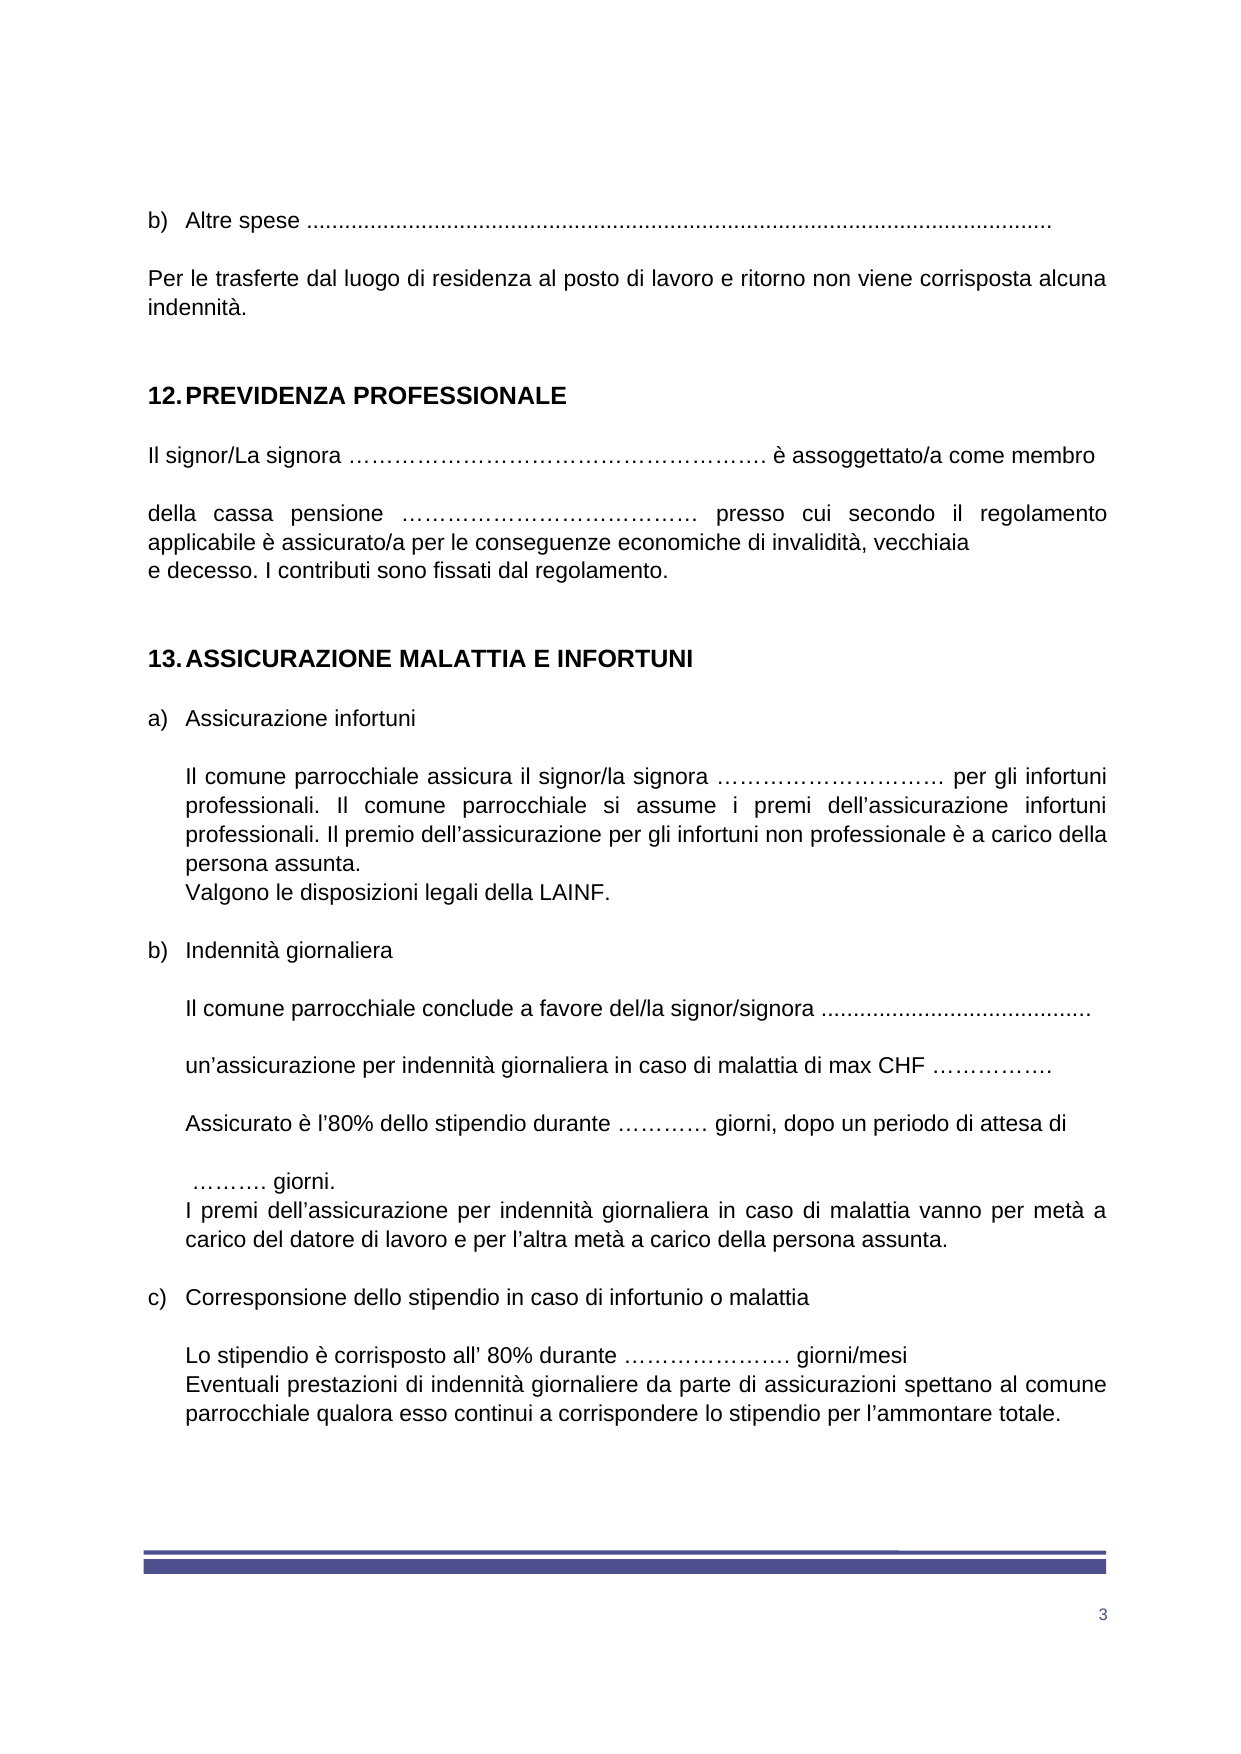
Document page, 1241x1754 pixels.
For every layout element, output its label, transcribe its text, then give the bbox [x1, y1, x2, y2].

text Il comune parrocchiale assicura il signor/la signora ………………………… per gli infortuni professionali. Il comune parrocchiale si assume i premi dell’assicurazione infortuni professionali. Il premio dell’assicurazione per gli infortuni non professionale è a carico della persona assunta. [185, 763, 1107, 876]
text Lo stipendio è corrisposto all’ 80% durante …………………. giorni/mesi [185, 1342, 1107, 1368]
list Corresponsione dello stipendio in caso di infortunio o malattia [148, 1284, 1107, 1310]
text Eventuali prestazioni di indennità giornaliere da parte di assicurazioni spettano al comune parrocchiale qualora esso continui a corrispondere lo stipendio per l’ammontare totale. [185, 1371, 1107, 1426]
text Per le trasferte dal luogo di residenza al posto di lavoro e ritorno non viene corrisposta alcuna indennità. [148, 265, 1107, 321]
list Altre spese [148, 207, 1107, 234]
text un’assicurazione per indennità giornaliera in caso di malattia di max CHF ……………. [185, 1052, 1107, 1079]
text Il comune parrocchiale conclude a favore del/la signor/signora [185, 994, 1107, 1021]
list Assicurazione infortuni [148, 705, 1107, 731]
subtitle Previdenza professionale [148, 381, 1107, 410]
subtitle Assicurazione malattia e infortuni [148, 644, 1107, 673]
text I premi dell’assicurazione per indennità giornaliera in caso di malattia vanno per metà a carico del datore di lavoro e per l’altra metà a carico della persona assunta. [185, 1197, 1107, 1252]
text e decesso. I contributi sono fissati dal regolamento. [148, 557, 1107, 584]
text Assicurato è l’80% dello stipendio durante ………… giorni, dopo un periodo di attesa di [185, 1110, 1107, 1137]
text ………. giorni. [185, 1168, 1107, 1194]
text Il signor/La signora ………………………………………………. è assoggettato/a come membro [148, 442, 1107, 468]
text Valgono le disposizioni legali della LAINF. [185, 879, 1107, 905]
list Indennità giornaliera [148, 937, 1107, 963]
text della cassa pensione ………………………………… presso cui secondo il regolamento applicabile è assicurato/a per le conseguenze economiche di invalidità, vecchiaia [148, 499, 1107, 555]
